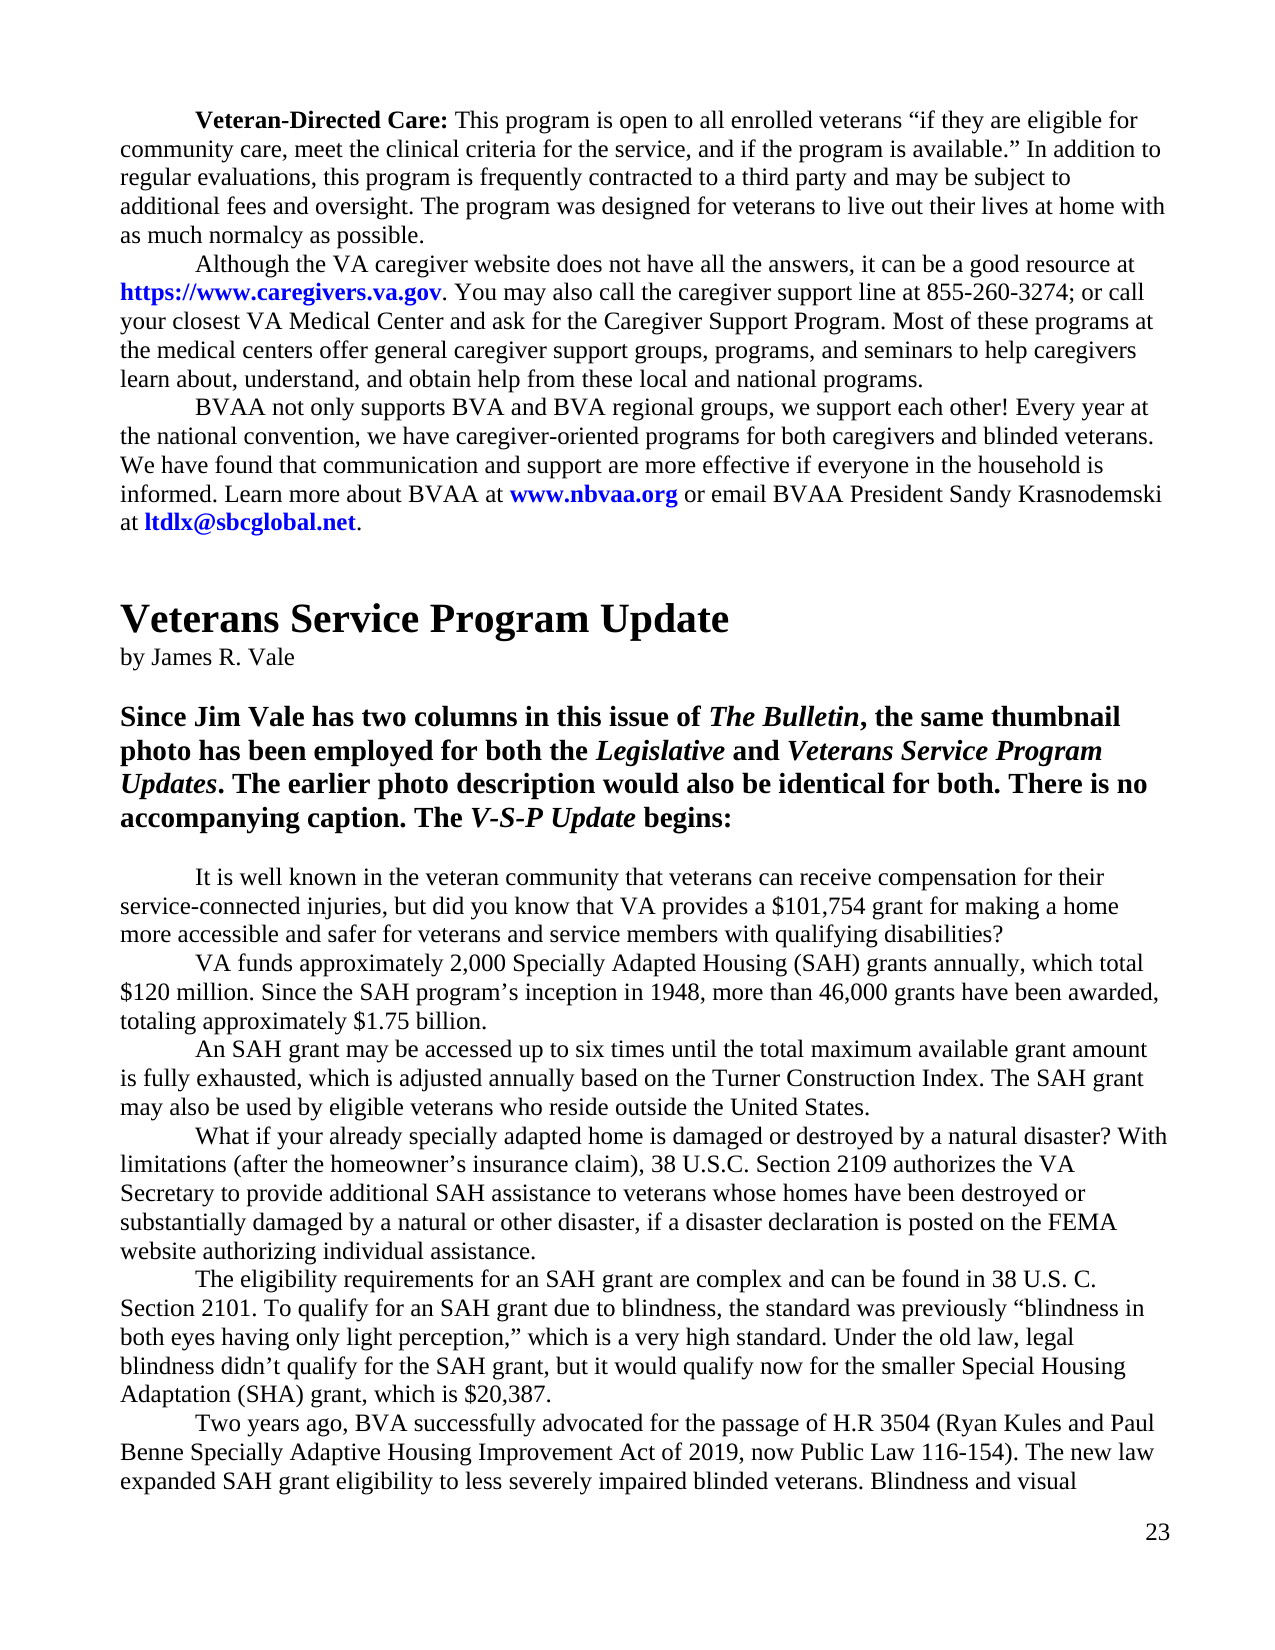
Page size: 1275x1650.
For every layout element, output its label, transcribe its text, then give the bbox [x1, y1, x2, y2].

text The eligibility requirements for an SAH grant are complex and can be found in 38 U.S. C. Section 2101. To qualify for an SAH grant due to blindness, the standard was previously “blindness in both eyes having only light perception,” which is a very high standard. Under the old law, legal blindness didn’t qualify for the SAH grant, but it would qualify now for the smaller Special Housing Adaptation (SHA) grant, which is $20,387. [120, 1264, 1170, 1408]
text BVAA not only supports BVA and BVA regional groups, we support each other! Every year at the national convention, we have caregiver-oriented programs for both caregivers and blinded veterans. We have found that communication and support are more effective if everyone in the household is informed. Learn more about BVAA at www.nbvaa.org or email BVAA President Sandy Krasnodemski at ltdlx@sbcglobal.net. [120, 392, 1170, 536]
text Veteran-Directed Care: This program is open to all enrolled veterans “if they are eligible for community care, meet the clinical criteria for the service, and if the program is available.” In addition to regular evaluations, this program is frequently contracted to a third party and may be subject to additional fees and oversight. The program was designed for veterans to live out their lives at home with as much normalcy as possible. [120, 105, 1170, 249]
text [120, 1408, 1170, 1494]
text It is well known in the veteran community that veterans can receive compensation for their service-connected injuries, but did you know that VA provides a $101,754 grant for making a home more accessible and safer for veterans and service members with qualifying disabilities? [120, 862, 1170, 948]
text by James R. Vale [120, 642, 1170, 670]
text Veterans Service Program Update [120, 594, 1170, 642]
text An SAH grant may be accessed up to six times until the total maximum available grant amount is fully exhausted, which is adjusted annually based on the Turner Construction Index. The SAH grant may also be used by eligible veterans who reside outside the United States. [120, 1034, 1170, 1121]
text What if your already specially adapted home is damaged or destroyed by a natural disaster? With limitations (after the homeowner’s insurance claim), 38 U.S.C. Section 2109 authorizes the VA Secretary to provide additional SAH assistance to veterans whose homes have been destroyed or substantially damaged by a natural or other disaster, if a disaster declaration is posted on the FEMA website authorizing individual assistance. [120, 1121, 1170, 1264]
text Since Jim Vale has two columns in this issue of The Bulletin, the same thumbnail photo has been employed for both the Legislative and Veterans Service Program Updates. The earlier photo description would also be identical for both. There is no accompanying caption. The V-S-P Update begins: [120, 699, 1170, 833]
text Although the VA caregiver website does not have all the answers, it can be a good resource at https://www.caregivers.va.gov. You may also call the caregiver support line at 855-260-3274; or call your closest VA Medical Center and ask for the Caregiver Support Program. Most of these programs at the medical centers offer general caregiver support groups, programs, and seminars to help caregivers learn about, understand, and obtain help from these local and national programs. [120, 249, 1170, 392]
text VA funds approximately 2,000 Specially Adapted Housing (SAH) grants annually, which total $120 million. Since the SAH program’s inception in 1948, more than 46,000 grants have been awarded, totaling approximately $1.75 billion. [120, 948, 1170, 1034]
